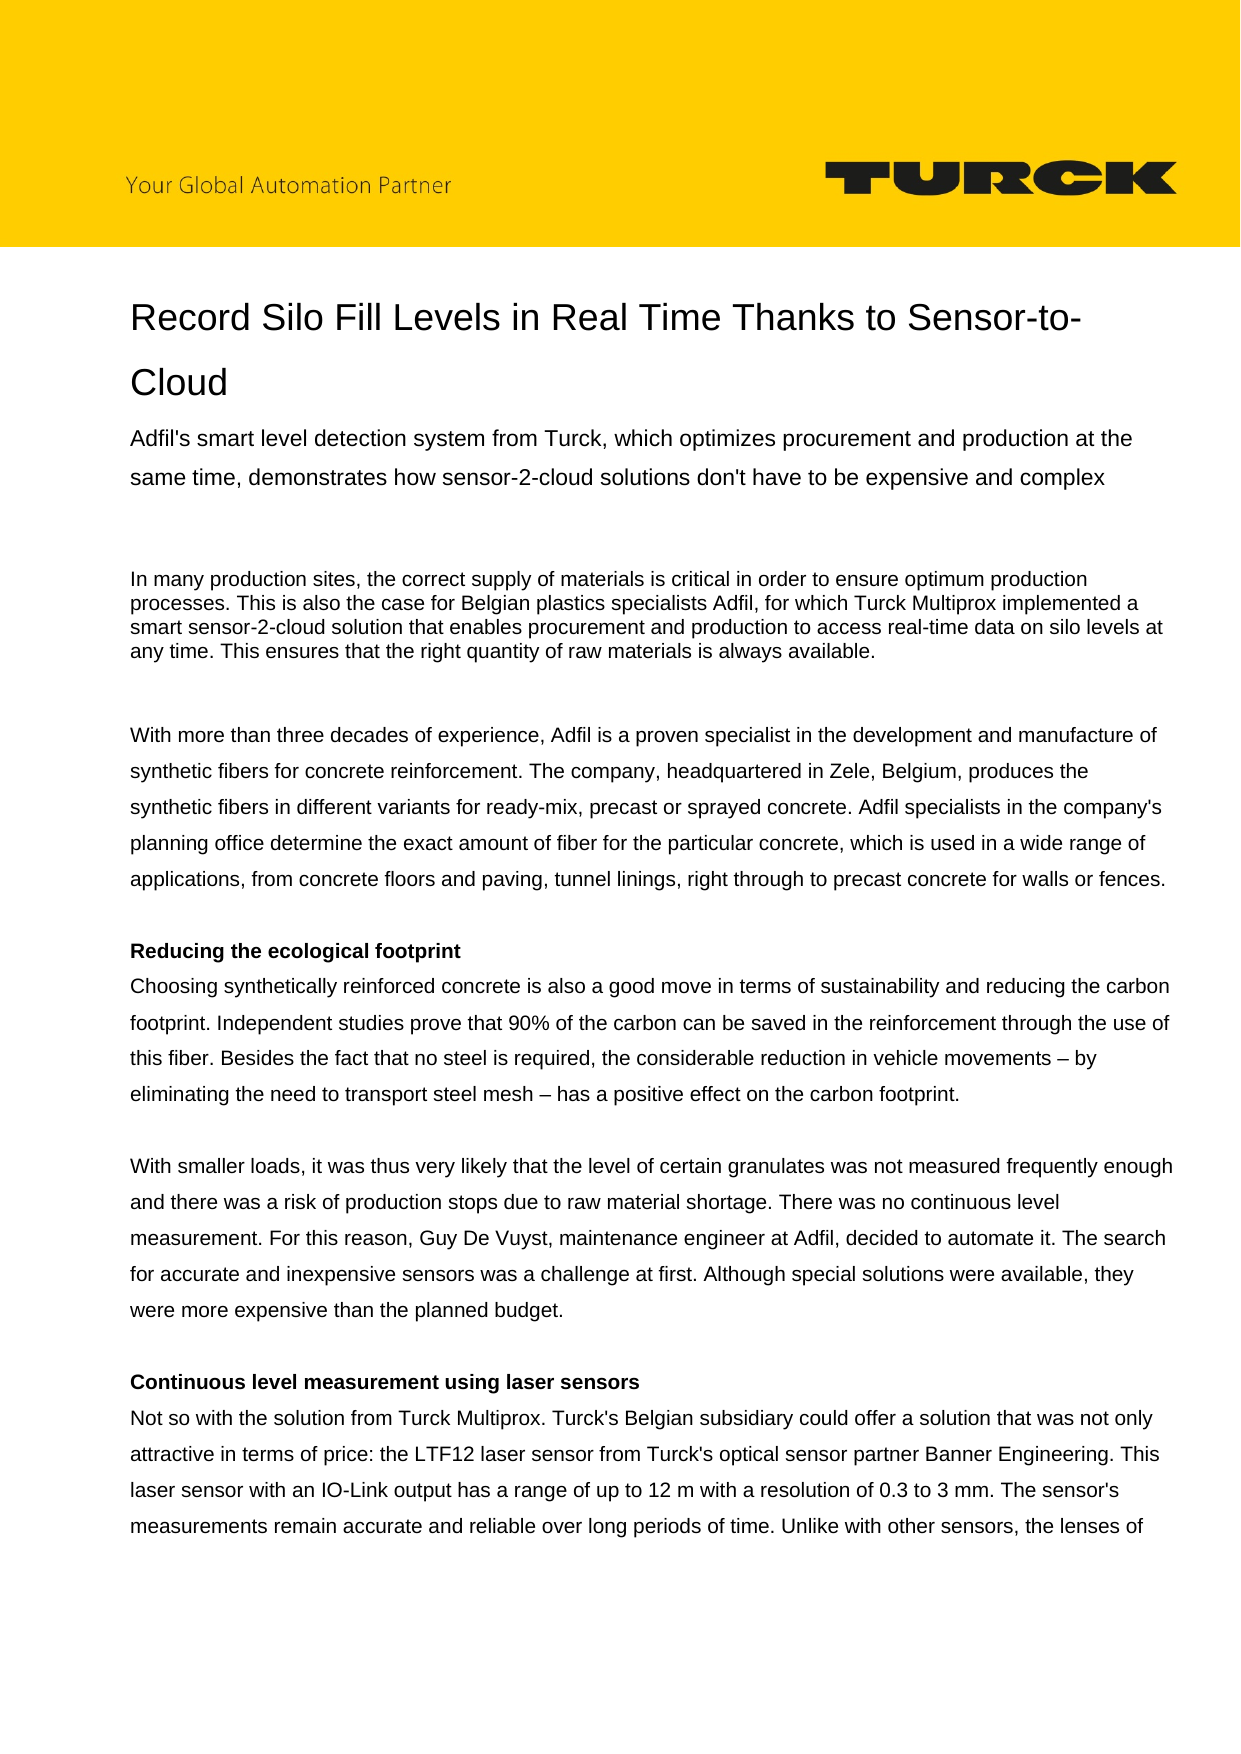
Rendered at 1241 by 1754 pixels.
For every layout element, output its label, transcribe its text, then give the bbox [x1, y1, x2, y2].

text Choosing synthetically reinforced concrete is also a good move in terms of sustainability and reducing the carbon footprint. Independent studies prove that 90% of the carbon can be saved in the reinforcement through the use of this fiber. Besides the fact that no steel is required, the considerable reduction in vehicle movements – by eliminating the need to transport steel mesh – has a positive effect on the carbon footprint. [130, 974, 1175, 1106]
text Reducing the ecological footprint [130, 938, 1175, 962]
text In many production sites, the correct supply of materials is critical in order to ensure optimum production processes. This is also the case for Belgian plastics specialists Adfil, for which Turck Multiprox implemented a smart sensor-2-cloud solution that enables procurement and production to access real-time data on silo levels at any time. This ensures that the right quantity of raw materials is always available. [130, 567, 1175, 663]
text With more than three decades of experience, Adfil is a proven specialist in the development and manufacture of synthetic fibers for concrete reinforcement. The company, headquartered in Zele, Belgium, produces the synthetic fibers in different variants for ready-mix, precast or sprayed concrete. Adfil specialists in the company's planning office determine the exact amount of fiber for the particular concrete, which is used in a wide range of applications, from concrete floors and paving, tunnel linings, right through to precast concrete for walls or fences. [130, 723, 1175, 891]
text Continuous level measurement using laser sensors [130, 1370, 1175, 1394]
text Adfil's smart level detection system from Turck, which optimizes procurement and production at the same time, demonstrates how sensor-2-cloud solutions don't have to be expensive and complex [130, 425, 1175, 491]
text Record Silo Fill Levels in Real Time Thanks to Sensor-to-Cloud [130, 295, 1175, 403]
picture [0, 0, 1241, 247]
text With smaller loads, it was thus very likely that the level of certain granulates was not measured frequently enough and there was a risk of production stops due to raw material shortage. There was no continuous level measurement. For this reason, Guy De Vuyst, maintenance engineer at Adfil, decided to automate it. The search for accurate and inexpensive sensors was a challenge at first. Although special solutions were available, they were more expensive than the planned budget. [130, 1154, 1175, 1322]
